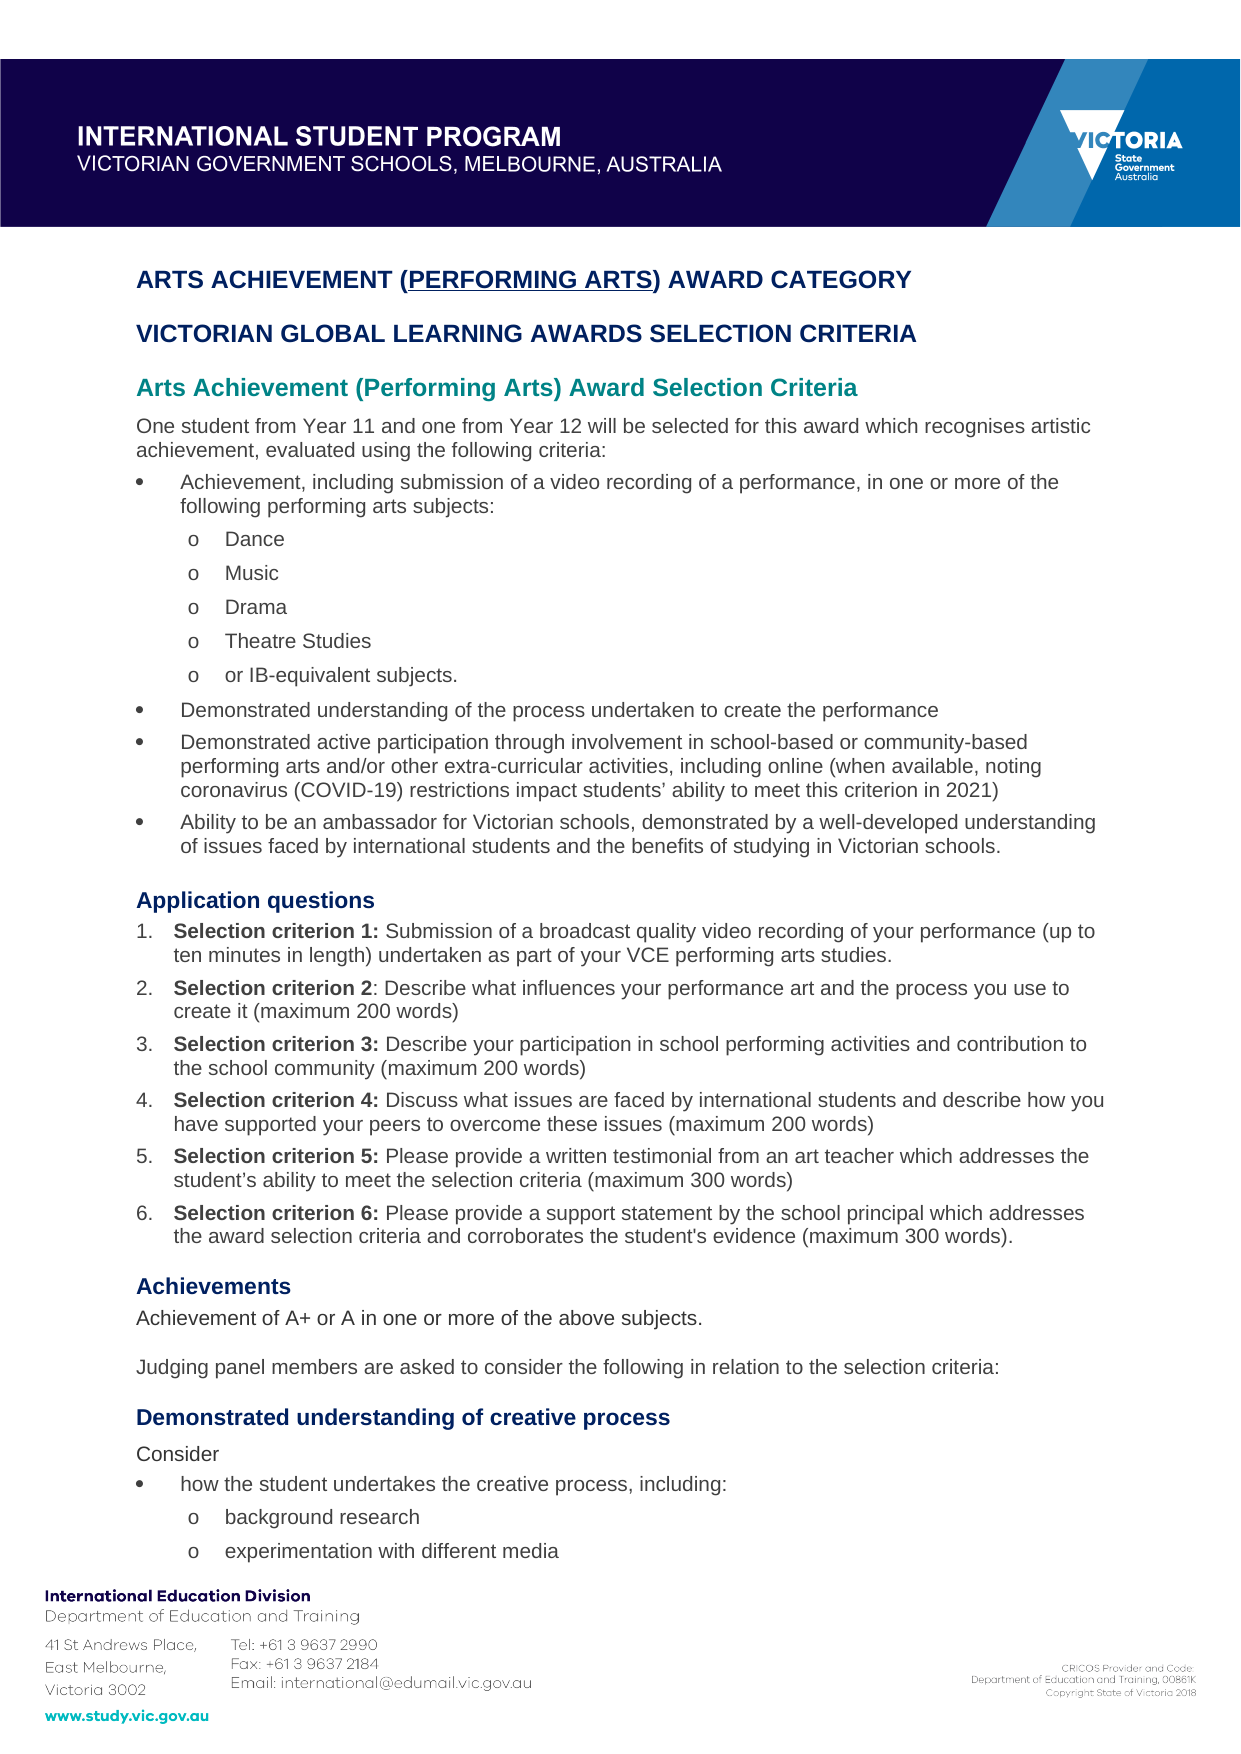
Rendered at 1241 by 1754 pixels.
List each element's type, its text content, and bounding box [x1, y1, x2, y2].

subtitle victorian global learning awards selection criteria [136, 319, 1116, 348]
list Selection criterion 6: Please provide a support statement by the school principal which addresses the award selection criteria and corroborates the student's evidence (maximum 300 words). [136, 1200, 1116, 1248]
subtitle Application questions [136, 883, 1116, 913]
list Achievement, including submission of a video recording of a performance, in one or more of the following performing arts subjects: [136, 470, 1116, 518]
list Selection criterion 5: Please provide a written testimonial from an art teacher which addresses the student’s ability to meet the selection criteria (maximum 300 words) [136, 1144, 1116, 1192]
list how the student undertakes the creative process, including: [136, 1472, 1116, 1496]
list Selection criterion 4: Discuss what issues are faced by international students and describe how you have supported your peers to overcome these issues (maximum 200 words) [136, 1088, 1116, 1136]
list or IB-equivalent subjects. [187, 663, 1116, 689]
subtitle Arts Achievement (performing Arts) Award Category [136, 265, 1116, 294]
list Theatre Studies [187, 629, 1116, 655]
list Selection criterion 1: Submission of a broadcast quality video recording of your performance (up to ten minutes in length) undertaken as part of your VCE performing arts studies. [136, 919, 1116, 967]
subtitle Arts Achievement (Performing Arts) Award Selection Criteria [136, 373, 1116, 401]
subtitle Demonstrated understanding of creative process [136, 1403, 1116, 1430]
list Demonstrated active participation through involvement in school-based or community-based performing arts and/or other extra-curricular activities, including online (when available, noting coronavirus (COVID-19) restrictions impact students’ ability to meet this criterion in 2021) [136, 730, 1116, 802]
subtitle Achievements [136, 1273, 1116, 1299]
list One student from Year 11 and one from Year 12 will be selected for this award which recognises artistic achievement, evaluated using the following criteria: [136, 414, 1116, 462]
picture [44, 1587, 1197, 1725]
list Selection criterion 3: Describe your participation in school performing activities and contribution to the school community (maximum 200 words) [136, 1032, 1116, 1079]
list Music [187, 561, 1116, 587]
list background research [187, 1504, 1116, 1530]
list Demonstrated understanding of the process undertaken to create the performance [136, 697, 1116, 721]
list Drama [187, 595, 1116, 621]
text Consider [136, 1442, 1116, 1466]
list Dance [187, 527, 1116, 552]
text Achievement of A+ or A in one or more of the above subjects. [136, 1306, 1116, 1329]
picture [0, 59, 1241, 227]
list Judging panel members are asked to consider the following in relation to the selection criteria: [136, 1354, 1116, 1378]
list experimentation with different media [187, 1539, 1116, 1564]
list Ability to be an ambassador for Victorian schools, demonstrated by a well-developed understanding of issues faced by international students and the benefits of studying in Victorian schools. [136, 810, 1116, 858]
list Selection criterion 2: Describe what influences your performance art and the process you use to create it (maximum 200 words) [136, 975, 1116, 1023]
